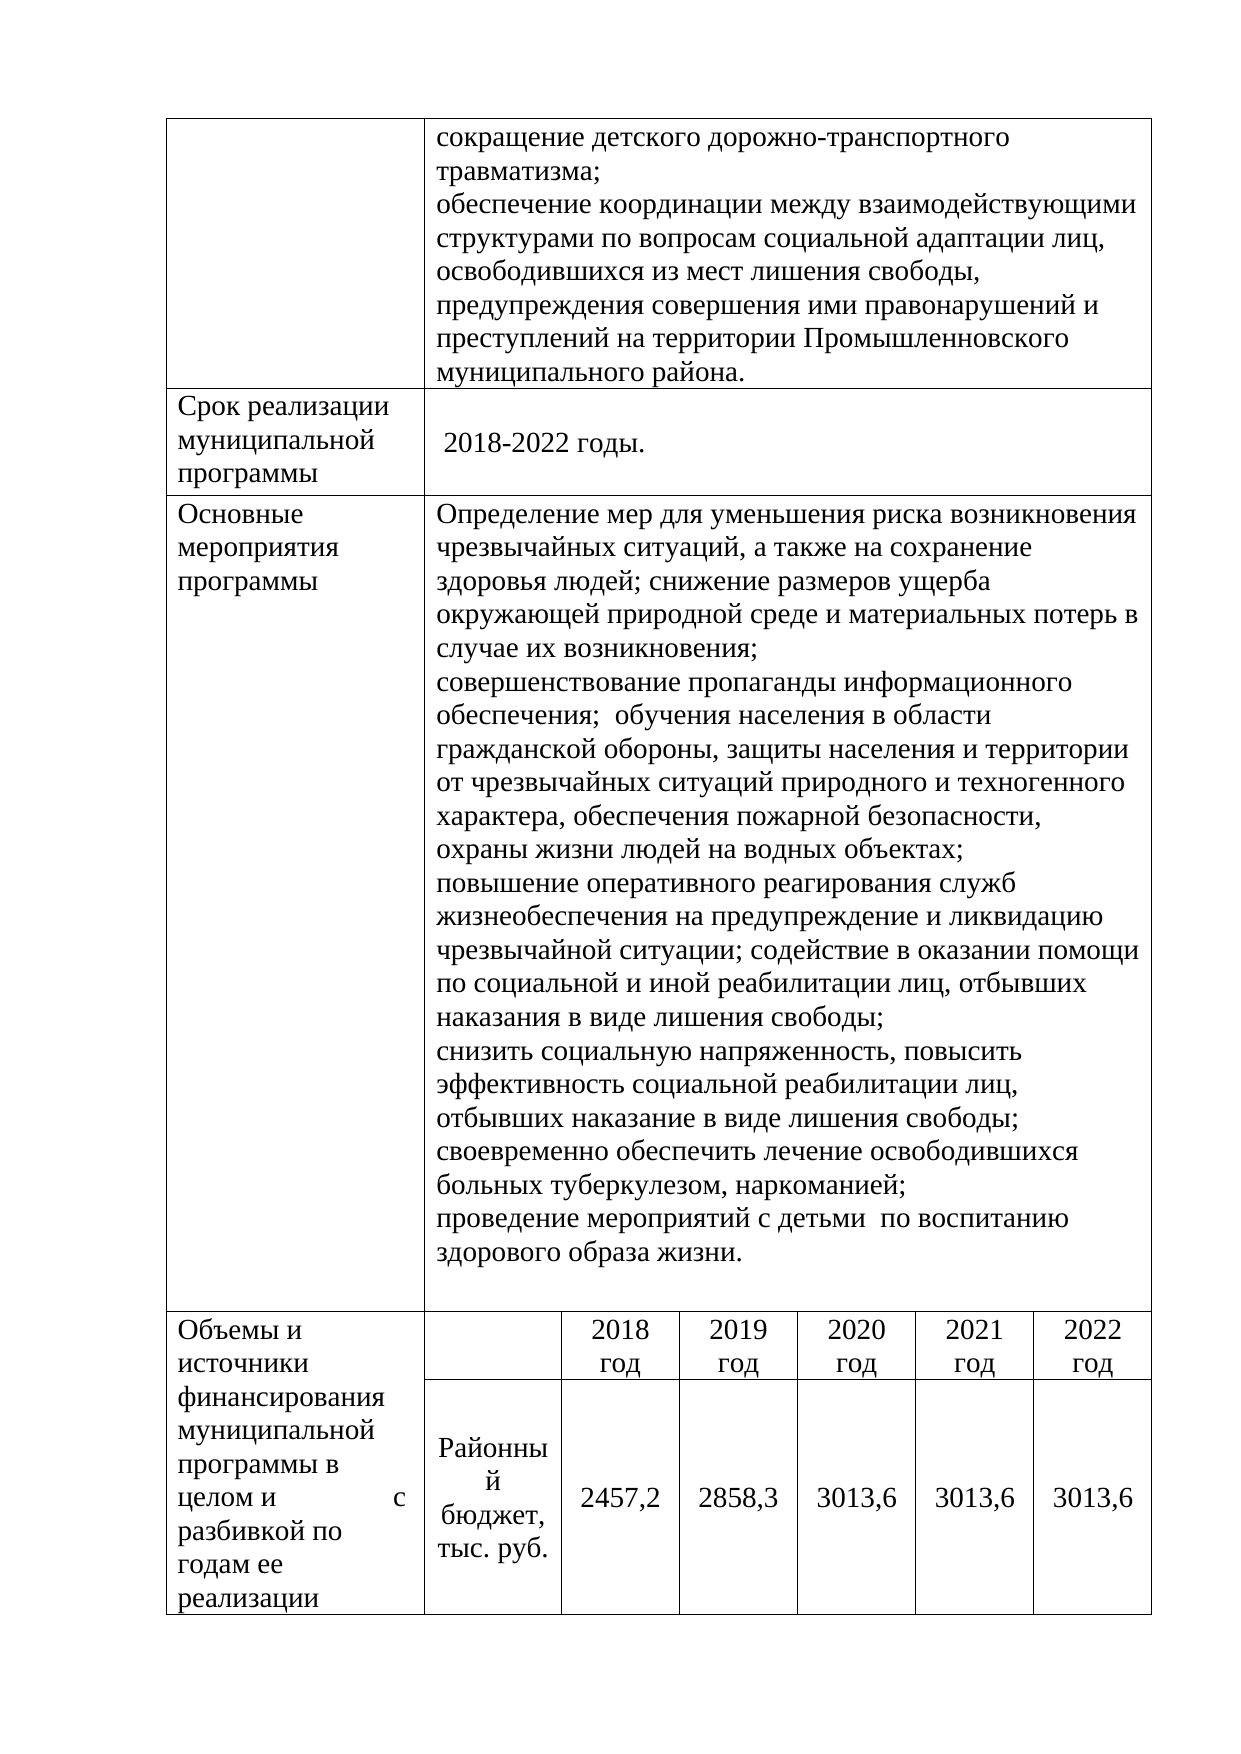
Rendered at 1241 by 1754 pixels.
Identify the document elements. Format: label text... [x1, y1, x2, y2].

table_cell 2021 год [916, 1312, 1033, 1379]
table_cell 2022 год [1034, 1312, 1151, 1379]
table_cell 2020 год [798, 1312, 915, 1379]
table_cell 3013,6 [798, 1380, 915, 1614]
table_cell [425, 119, 1151, 387]
table_cell [425, 1312, 561, 1379]
table_cell 3013,6 [1034, 1380, 1151, 1614]
table_cell 2018-2022 годы. [425, 389, 1151, 495]
table_cell Районный бюджет, тыс. руб. [425, 1380, 561, 1614]
table_cell Основные мероприятия программы [167, 496, 424, 1311]
table_cell Объемы и источники финансирования муниципальной программы в целом и с разбивкой по годам ее реализации [167, 1312, 424, 1614]
table_cell Определение мер для уменьшения риска возникновения чрезвычайных ситуаций, а также на сохранение здоровья людей; снижение размеров ущерба окружающей природной среде и материальных потерь в случае их возникновения; совершенствование пропаганды информационного обеспечения; обучения населения в области гражданской обороны, защиты населения и территории от чрезвычайных ситуаций природного и техногенного характера, обеспечения пожарной безопасности, охраны жизни людей на водных объектах; повышение оперативного реагирования служб жизнеобеспечения на предупреждение и ликвидацию чрезвычайной ситуации; содействие в оказании помощи по социальной и иной реабилитации лиц, отбывших наказания в виде лишения свободы; снизить социальную напряженность, повысить эффективность социальной реабилитации лиц, отбывших наказание в виде лишения свободы; своевременно обеспечить лечение освободившихся больных туберкулезом, наркоманией; проведение мероприятий с детьми по воспитанию здорового образа жизни. [425, 496, 1151, 1311]
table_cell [167, 119, 424, 387]
table_cell 2457,2 [562, 1380, 679, 1614]
table_cell Срок реализации муниципальной программы [167, 389, 424, 495]
table_cell 2858,3 [680, 1380, 797, 1614]
table_cell 3013,6 [916, 1380, 1033, 1614]
table_cell 2018 год [562, 1312, 679, 1379]
table_cell 2019 год [680, 1312, 797, 1379]
